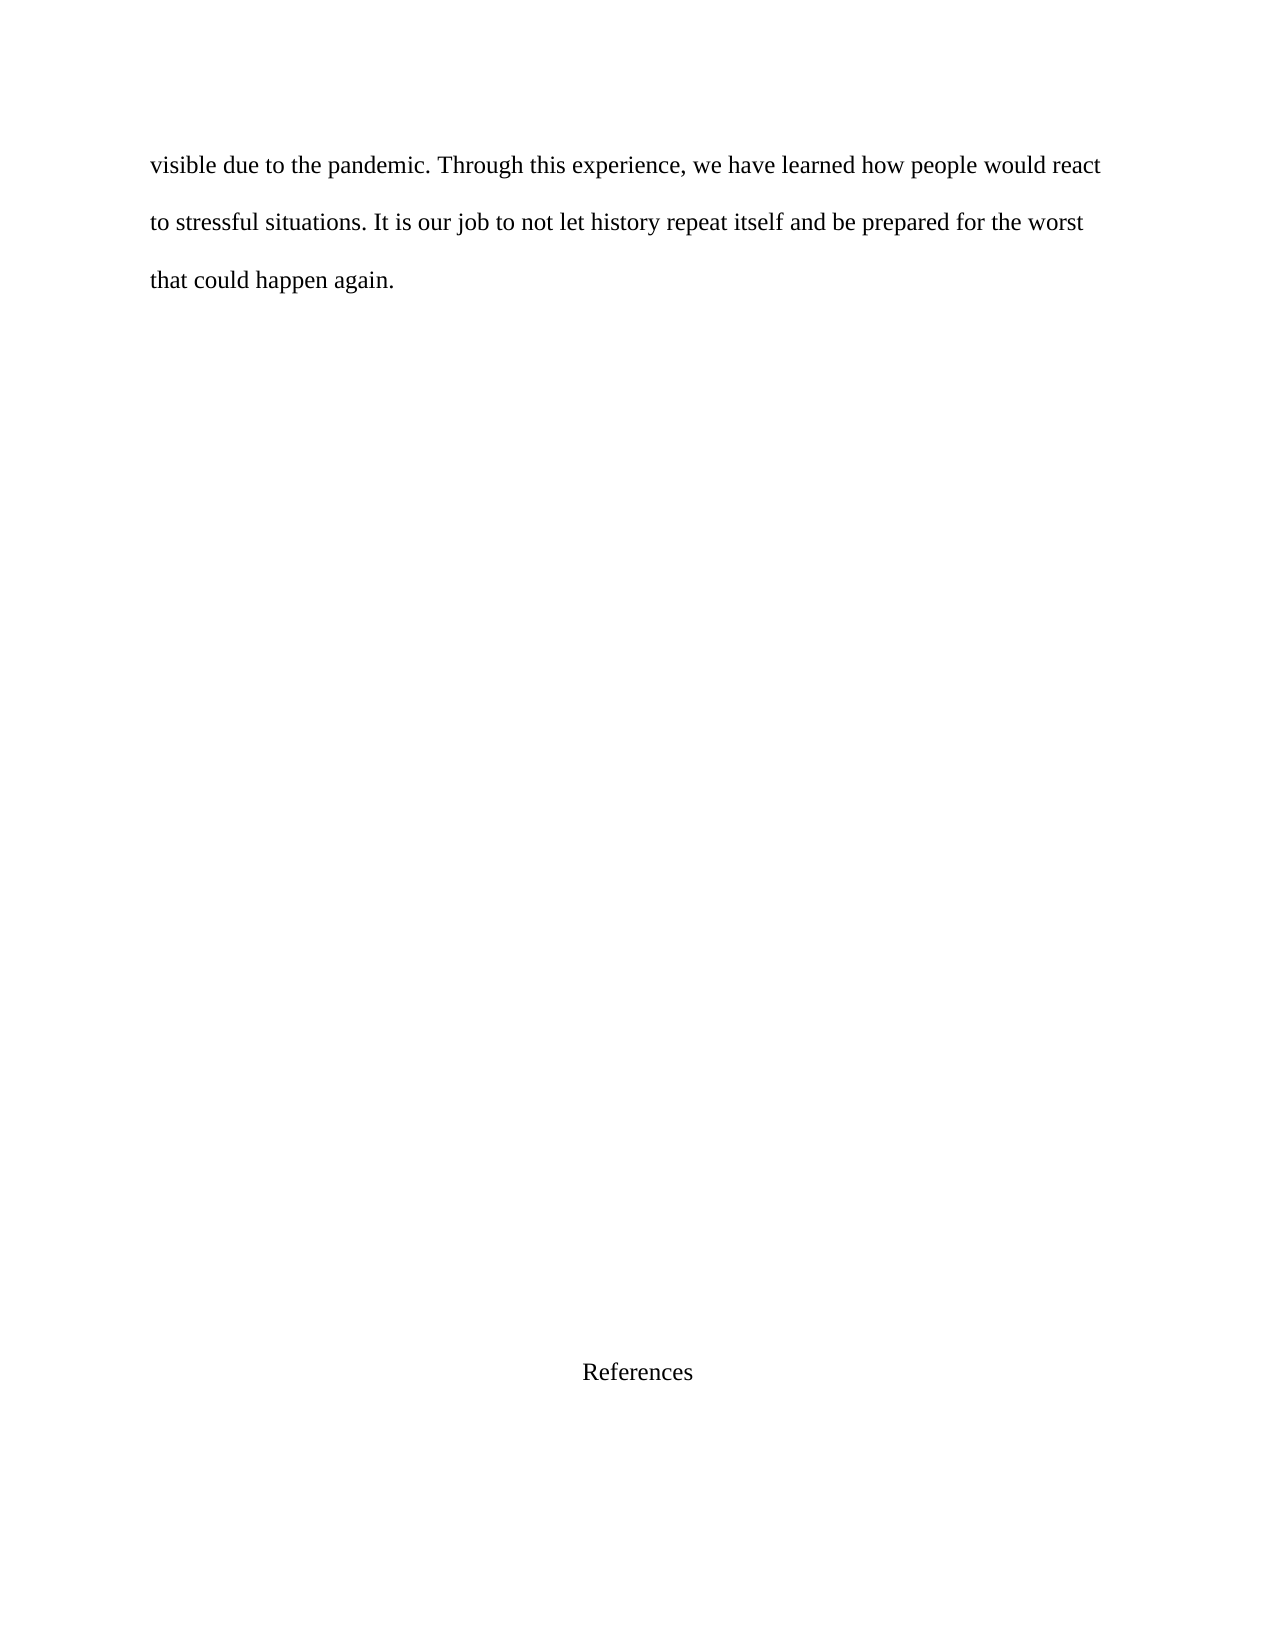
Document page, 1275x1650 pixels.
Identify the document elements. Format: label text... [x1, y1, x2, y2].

text References [150, 1357, 1125, 1386]
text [150, 150, 1125, 294]
